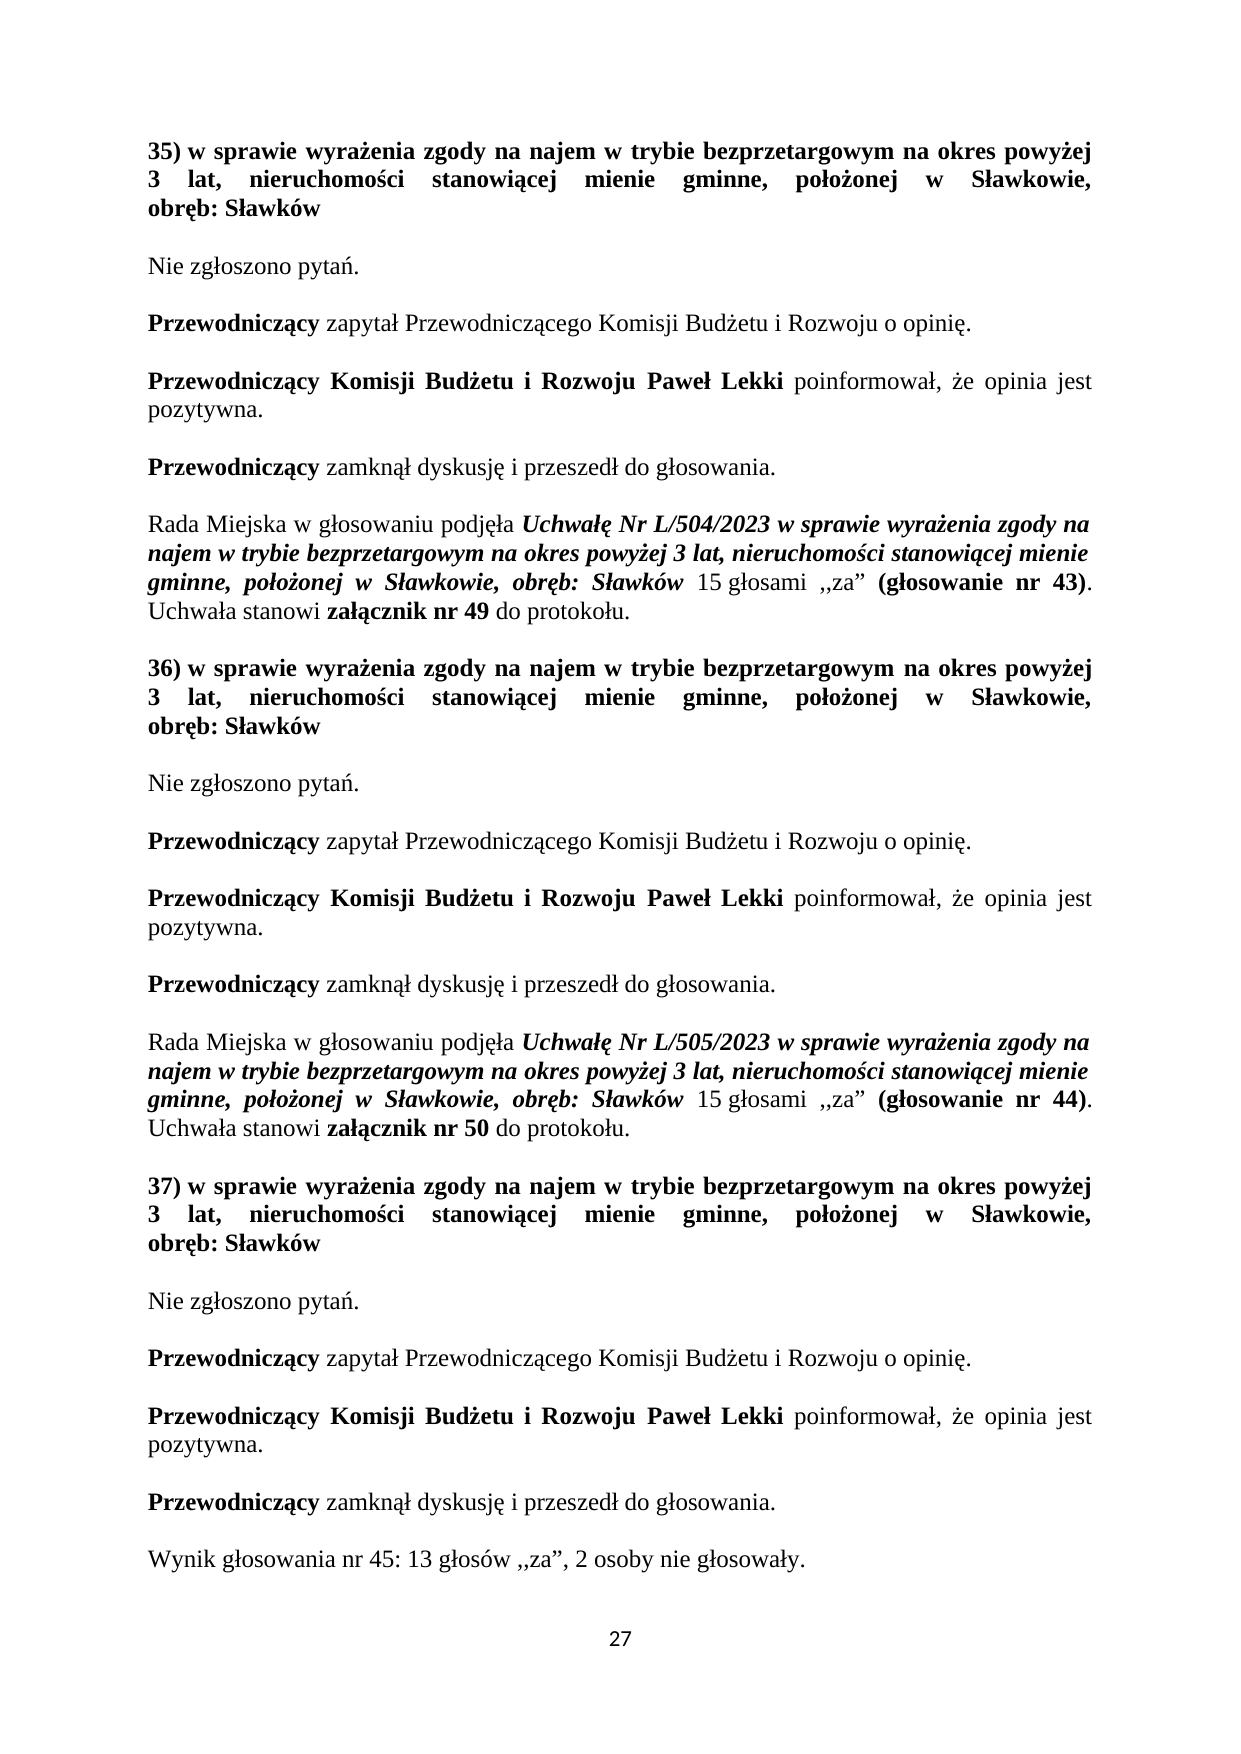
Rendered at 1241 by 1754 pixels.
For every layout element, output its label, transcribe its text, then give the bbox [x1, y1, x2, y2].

text Nie zgłoszono pytań. [148, 1286, 1092, 1314]
text Nie zgłoszono pytań. [148, 251, 1092, 279]
text Wynik głosowania nr 45: 13 głosów ,,za”, 2 osoby nie głosowały. [148, 1544, 1092, 1573]
text Przewodniczący zamknął dyskusję i przeszedł do głosowania. [148, 969, 1092, 998]
text Rada Miejska w głosowaniu podjęła Uchwałę Nr L/504/2023 w sprawie wyrażenia zgody na najem w trybie bezprzetargowym na okres powyżej 3 lat, nieruchomości stanowiącej mienie gminne, położonej w Sławkowie, obręb: Sławków 15 głosami ,,za” (głosowanie nr 43). Uchwała stanowi załącznik nr 49 do protokołu. [148, 509, 1092, 624]
text Przewodniczący zapytał Przewodniczącego Komisji Budżetu i Rozwoju o opinię. [148, 826, 1092, 854]
text Przewodniczący Komisji Budżetu i Rozwoju Paweł Lekki poinformował, że opinia jest pozytywna. [148, 883, 1092, 941]
text Przewodniczący zapytał Przewodniczącego Komisji Budżetu i Rozwoju o opinię. [148, 1343, 1092, 1372]
text Przewodniczący Komisji Budżetu i Rozwoju Paweł Lekki poinformował, że opinia jest pozytywna. [148, 1401, 1092, 1458]
text Przewodniczący zamknął dyskusję i przeszedł do głosowania. [148, 1487, 1092, 1516]
text Nie zgłoszono pytań. [148, 768, 1092, 797]
text Przewodniczący zamknął dyskusję i przeszedł do głosowania. [148, 452, 1092, 481]
text Przewodniczący zapytał Przewodniczącego Komisji Budżetu i Rozwoju o opinię. [148, 308, 1092, 337]
text Przewodniczący Komisji Budżetu i Rozwoju Paweł Lekki poinformował, że opinia jest pozytywna. [148, 366, 1092, 423]
text Rada Miejska w głosowaniu podjęła Uchwałę Nr L/505/2023 w sprawie wyrażenia zgody na najem w trybie bezprzetargowym na okres powyżej 3 lat, nieruchomości stanowiącej mienie gminne, położonej w Sławkowie, obręb: Sławków 15 głosami ,,za” (głosowanie nr 44). Uchwała stanowi załącznik nr 50 do protokołu. [148, 1027, 1092, 1142]
